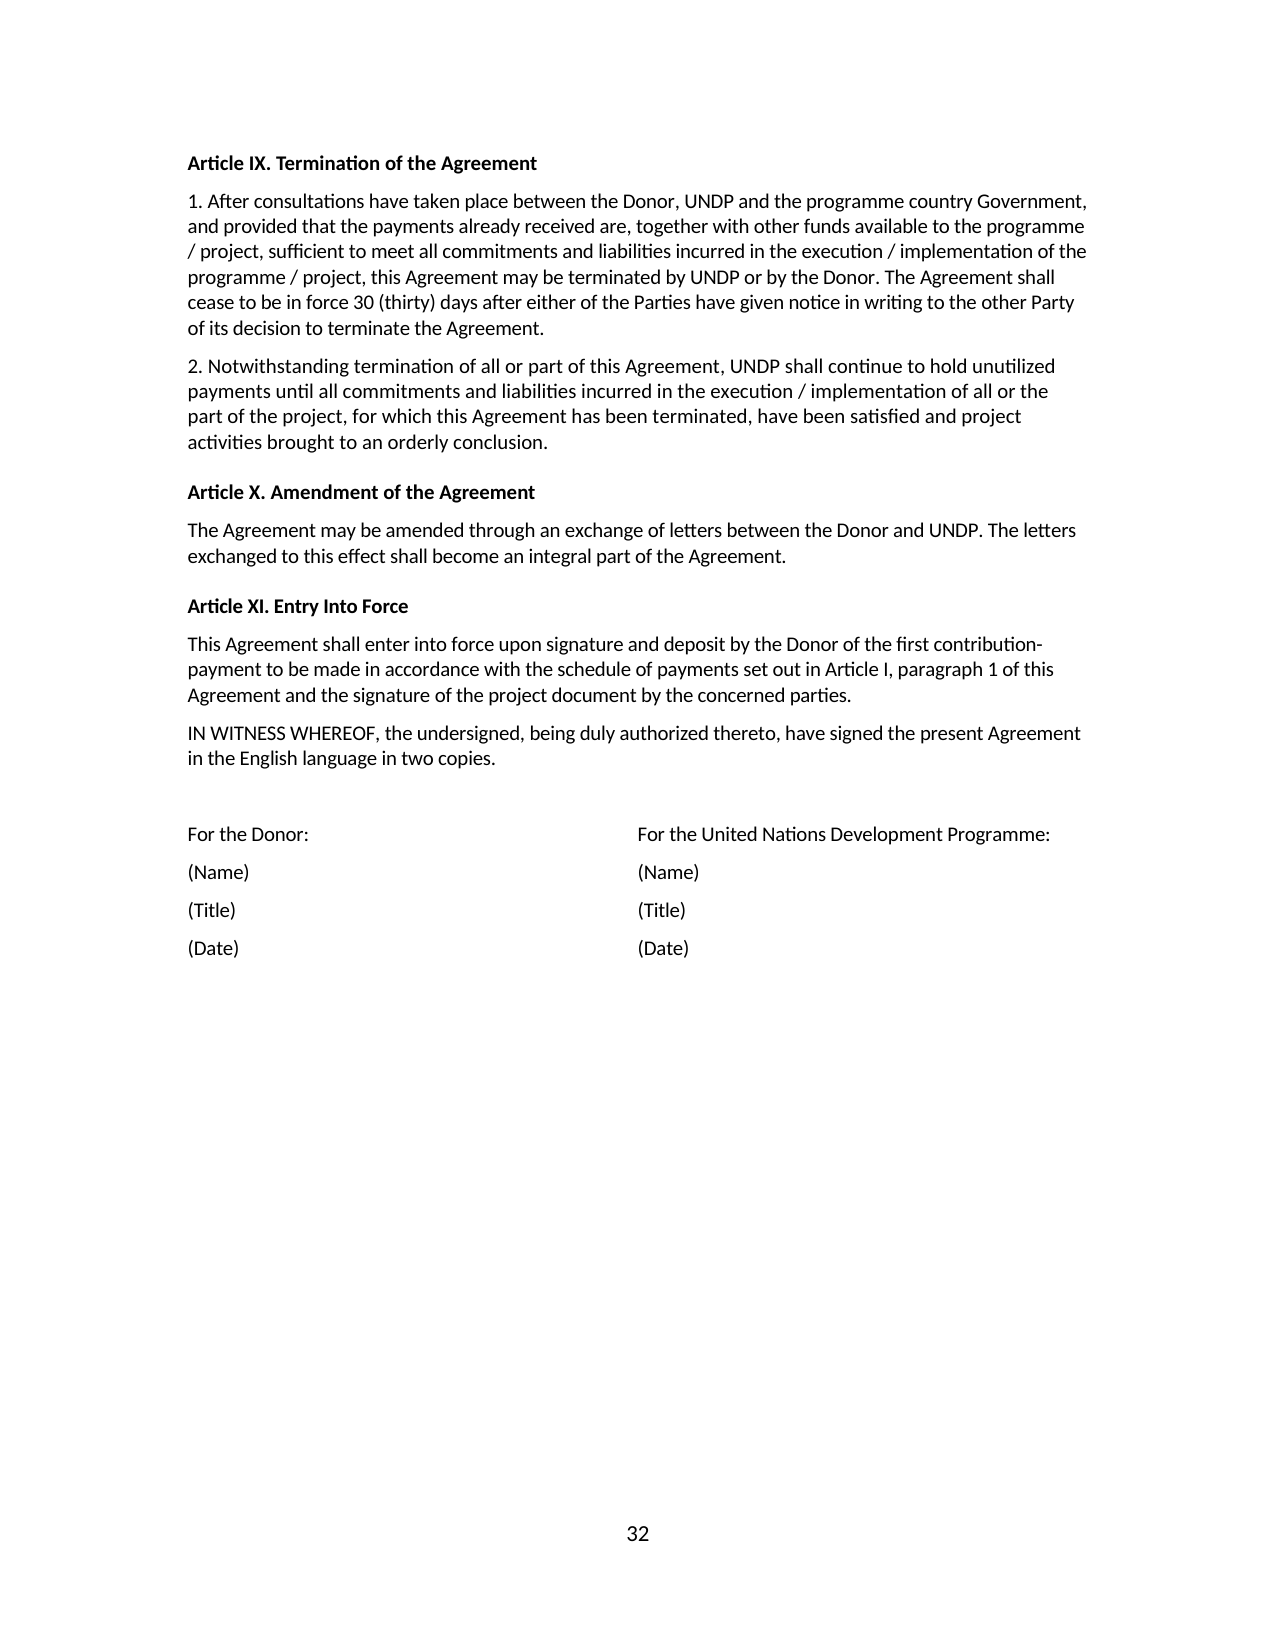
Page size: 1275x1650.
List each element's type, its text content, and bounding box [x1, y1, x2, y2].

text 1. After consultations have taken place between the Donor, UNDP and the programme country Government, and provided that the payments already received are, together with other funds available to the programme / project, sufficient to meet all commitments and liabilities incurred in the execution / implementation of the programme / project, this Agreement may be terminated by UNDP or by the Donor. The Agreement shall cease to be in force 30 (thirty) days after either of the Parties have given notice in writing to the other Party of its decision to terminate the Agreement. [187, 188, 1087, 340]
text Article XI. Entry Into Force [187, 593, 1087, 619]
text IN WITNESS WHEREOF, the undersigned, being duly authorized thereto, have signed the present Agreement in the English language in two copies. [187, 720, 1087, 771]
text The Agreement may be amended through an exchange of letters between the Donor and UNDP. The letters exchanged to this effect shall become an integral part of the Agreement. [187, 517, 1087, 568]
text (Title) (Title) [187, 897, 1087, 922]
subtitle Article X. Amendment of the Agreement [187, 479, 1087, 505]
text (Date) (Date) [187, 935, 1087, 960]
text 2. Notwithstanding termination of all or part of this Agreement, UNDP shall continue to hold unutilized payments until all commitments and liabilities incurred in the execution / implementation of all or the part of the project, for which this Agreement has been terminated, have been satisfied and project activities brought to an orderly conclusion. [187, 353, 1087, 454]
subtitle Article IX. Termination of the Agreement [187, 150, 1087, 175]
text For the Donor: For the United Nations Development Programme: [187, 821, 1087, 847]
text (Name) (Name) [187, 859, 1087, 884]
text This Agreement shall enter into force upon signature and deposit by the Donor of the first contribution-payment to be made in accordance with the schedule of payments set out in Article I, paragraph 1 of this Agreement and the signature of the project document by the concerned parties. [187, 631, 1087, 707]
